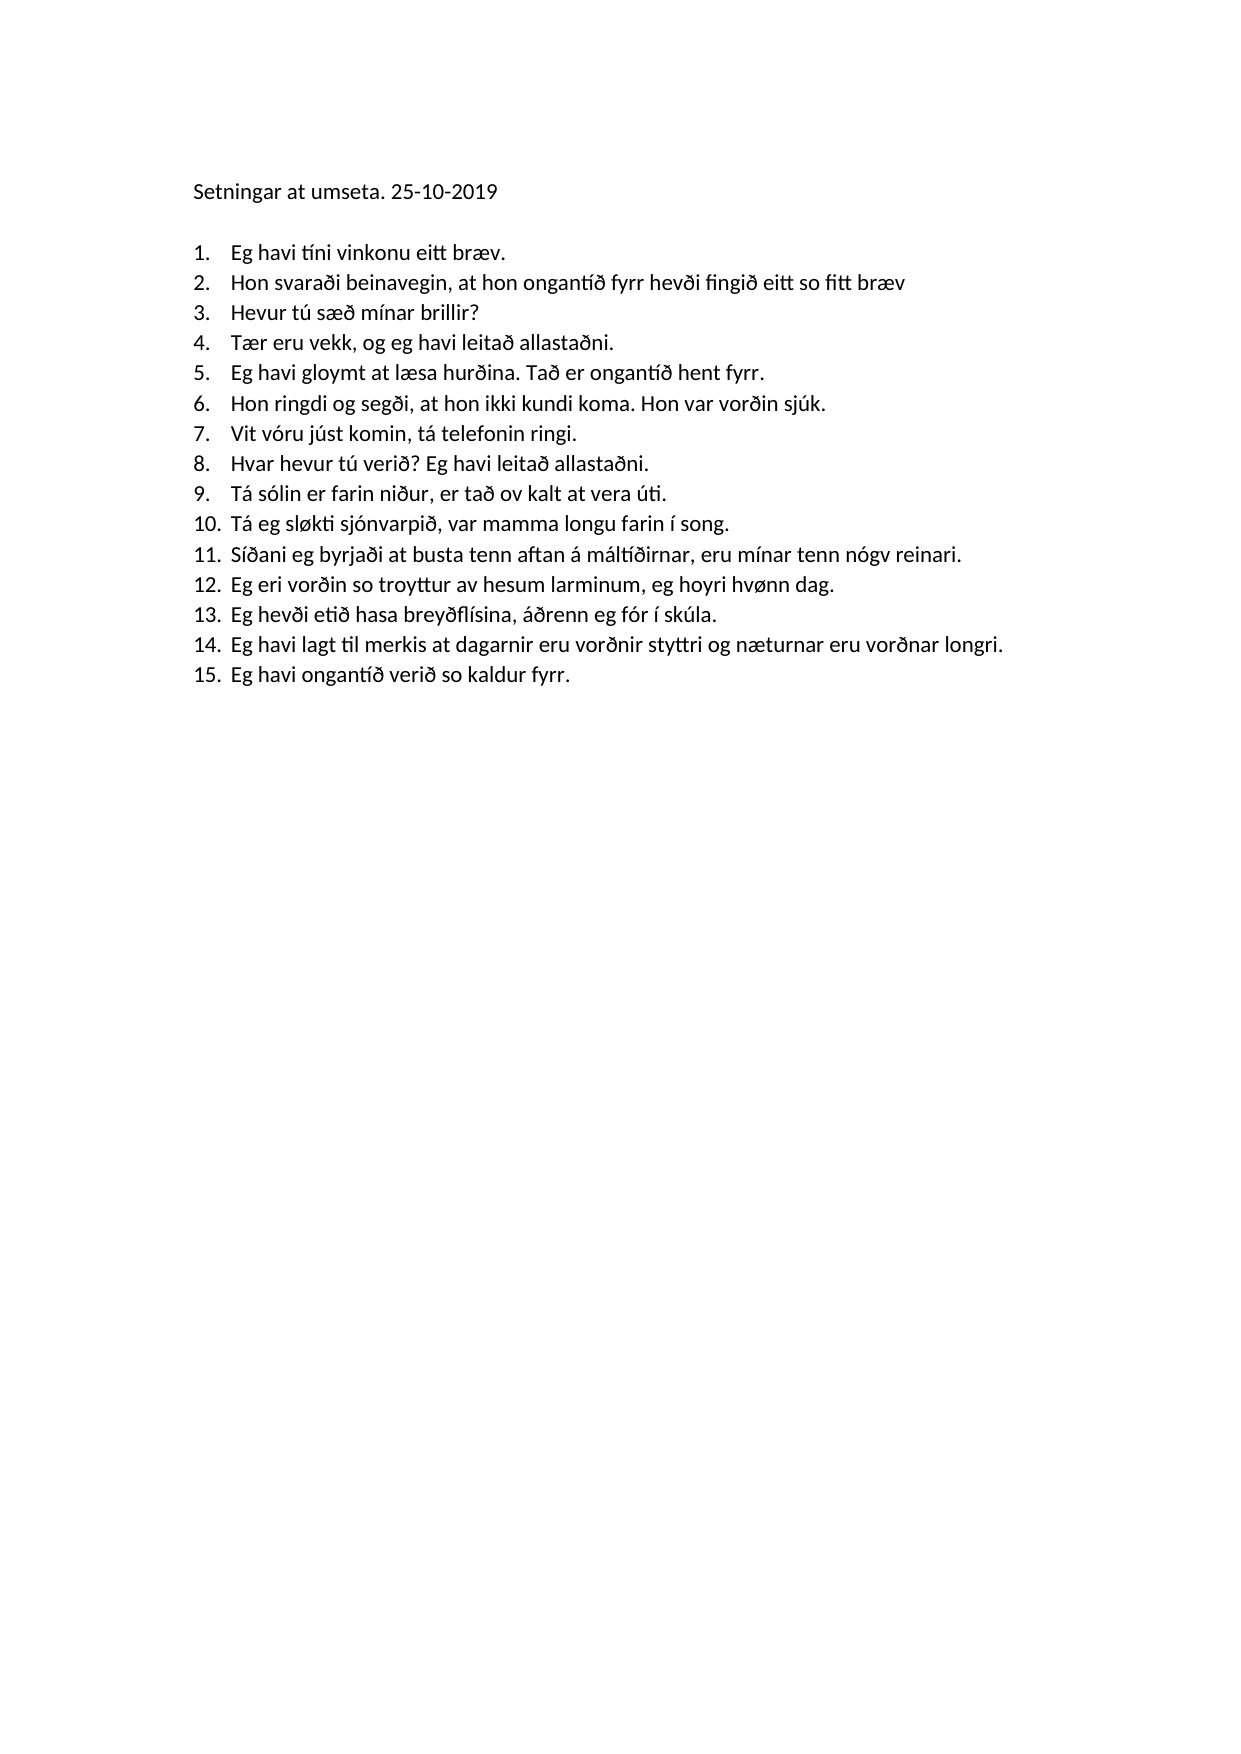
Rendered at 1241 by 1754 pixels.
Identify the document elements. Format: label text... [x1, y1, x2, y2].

list Vit vóru júst komin, tá telefonin ringi. [193, 419, 1122, 447]
list Síðani eg byrjaði at busta tenn aftan á máltíðirnar, eru mínar tenn nógv reinari. [193, 540, 1122, 568]
list Tær eru vekk, og eg havi leitað allastaðni. [193, 328, 1122, 356]
list Eg havi gloymt at læsa hurðina. Tað er ongantíð hent fyrr. [193, 358, 1122, 386]
list Eg eri vorðin so troyttur av hesum larminum, eg hoyri hvønn dag. [193, 570, 1122, 598]
list Hevur tú sæð mínar brillir? [193, 298, 1122, 326]
list Eg havi ongantíð verið so kaldur fyrr. [193, 661, 1122, 688]
list Tá eg sløkti sjónvarpið, var mamma longu farin í song. [193, 509, 1122, 537]
list Hvar hevur tú verið? Eg havi leitað allastaðni. [193, 449, 1122, 477]
list Eg hevði etið hasa breyðflísina, áðrenn eg fór í skúla. [193, 600, 1122, 628]
list Hon svaraði beinavegin, at hon ongantíð fyrr hevði fingið eitt so fitt bræv [193, 268, 1122, 296]
list Eg havi lagt til merkis at dagarnir eru vorðnir styttri og næturnar eru vorðnar longri. [193, 630, 1122, 658]
list Tá sólin er farin niður, er tað ov kalt at vera úti. [193, 479, 1122, 507]
list Hon ringdi og segði, at hon ikki kundi koma. Hon var vorðin sjúk. [193, 389, 1122, 417]
list Setningar at umseta. 25-10-2019 [193, 177, 1122, 205]
list Eg havi tíni vinkonu eitt bræv. [193, 238, 1122, 266]
